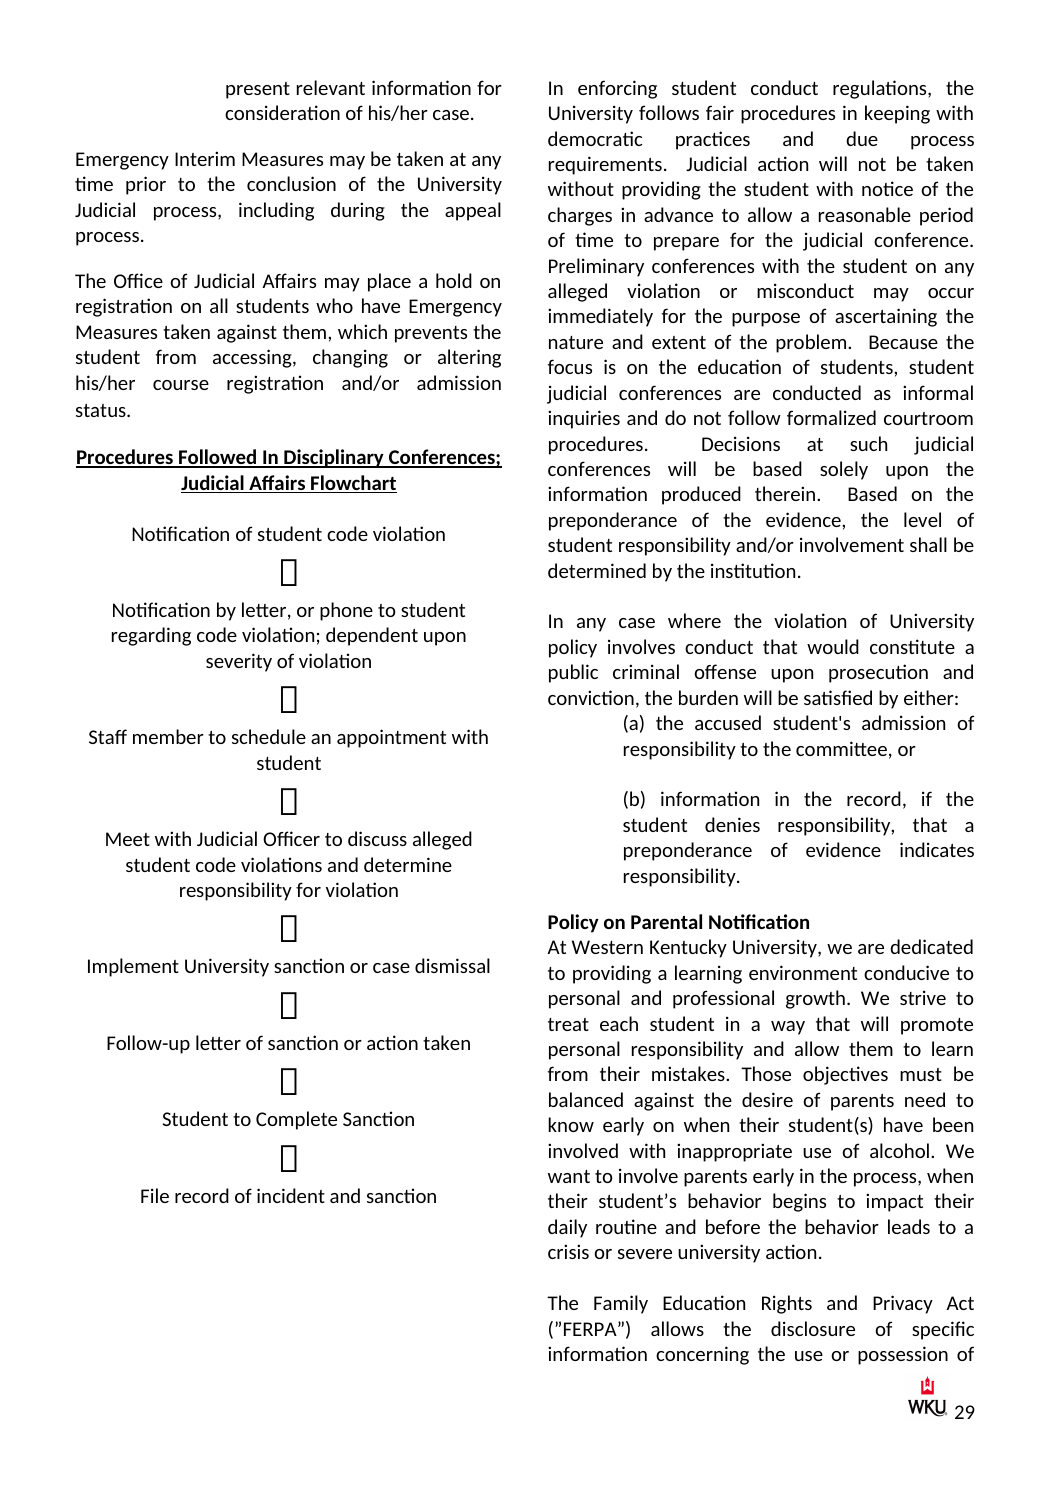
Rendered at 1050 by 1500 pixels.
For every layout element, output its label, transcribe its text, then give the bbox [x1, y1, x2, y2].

text Emergency Interim Measures may be taken at any time prior to the conclusion of the University Judicial process, including during the appeal process. [75, 146, 502, 248]
subtitle Procedures Followed In Disciplinary Conferences; Judicial Affairs Flowchart [75, 444, 502, 466]
text  [75, 1132, 502, 1183]
text The Office of Judicial Affairs may place a hold on registration on all students who have Emergency Measures taken against them, which prevents the student from accessing, changing or altering his/her course registration and/or admission status. [75, 268, 502, 424]
list The opportunity to participate in disciplinary proceedings or to present relevant information for consideration of his/her case. [187, 75, 502, 126]
text File record of incident and sanction [75, 1183, 502, 1208]
text At Western Kentucky University, we are dedicated to providing a learning environment conducive to personal and professional growth. We strive to treat each student in a way that will promote personal responsibility and allow them to learn from their mistakes. Those objectives must be balanced against the desire of parents need to know early on when their student(s) have been involved with inappropriate use of alcohol. We want to involve parents early in the process, when their student’s behavior begins to impact their daily routine and before the behavior leads to a crisis or severe university action. [547, 934, 975, 1265]
text  [75, 546, 502, 597]
text  [75, 775, 502, 826]
text  [75, 903, 502, 954]
text (b) information in the record, if the student denies responsibility, that a preponderance of evidence indicates responsibility. [622, 787, 975, 888]
text In any case where the violation of University policy involves conduct that would constitute a public criminal offense upon prosecution and conviction, the burden will be satisfied by either: [547, 609, 975, 710]
text  [75, 1056, 502, 1107]
text Student to Complete Sanction [75, 1107, 502, 1132]
subtitle Policy on Parental Notification [547, 909, 975, 934]
text (a) the accused student's admission of responsibility to the committee, or [622, 710, 975, 761]
text  [75, 979, 502, 1030]
text Meet with Judicial Officer to discuss alleged student code violations and determine responsibility for violation [75, 826, 502, 903]
subtitle Procedures Followed In Disciplinary Conferences; Judicial Affairs Flowchart [75, 467, 502, 495]
picture [905, 1373, 950, 1420]
text Notification of student code violation [75, 521, 502, 546]
text Follow-up letter of sanction or action taken [75, 1030, 502, 1056]
text Notification by letter, or phone to student regarding code violation; dependent upon severity of violation  [75, 597, 502, 724]
text In enforcing student conduct regulations, the University follows fair procedures in keeping with democratic practices and due process requirements. Judicial action will not be taken without providing the student with notice of the charges in advance to allow a reasonable period of time to prepare for the judicial conference. Preliminary conferences with the student on any alleged violation or misconduct may occur immediately for the purpose of ascertaining the nature and extent of the problem. Because the focus is on the education of students, student judicial conferences are conducted as informal inquiries and do not follow formalized courtroom procedures. Decisions at such judicial conferences will be based solely upon the information produced therein. Based on the preponderance of the evidence, the level of student responsibility and/or involvement shall be determined by the institution. [547, 75, 975, 583]
text Staff member to schedule an appointment with student [75, 724, 502, 775]
text Implement University sanction or case dismissal [75, 954, 502, 979]
